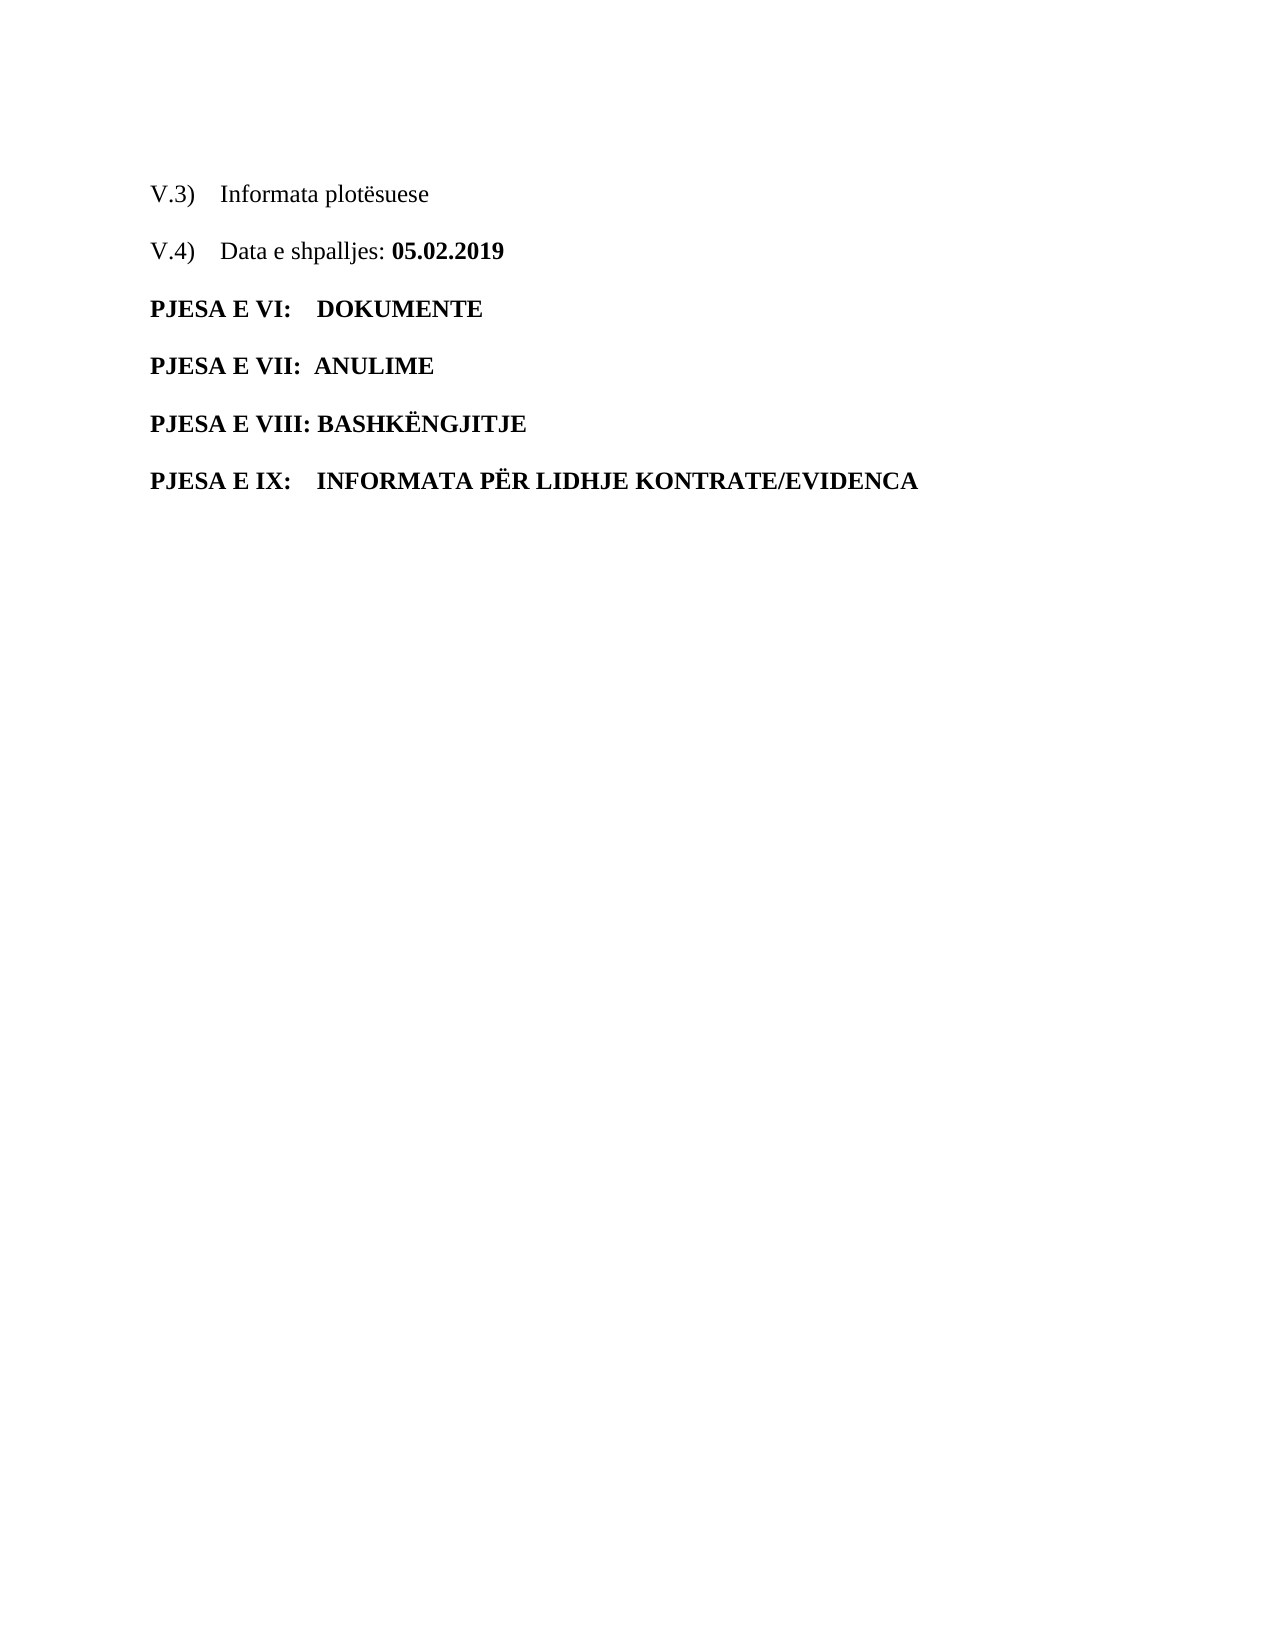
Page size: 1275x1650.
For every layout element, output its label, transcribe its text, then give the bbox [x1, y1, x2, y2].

text PJESA E VIII: BASHKËNGJITJE [150, 409, 1125, 437]
text PJESA E VII: ANULIME [150, 351, 1125, 380]
text V.3) Informata plotësuese [150, 179, 1125, 207]
text V.4) Data e shpalljes: 05.02.2019 [150, 236, 1125, 265]
text PJESA E IX: INFORMATA PËR LIDHJE KONTRATE/EVIDENCA [150, 466, 1125, 495]
text PJESA E VI: DOKUMENTE [150, 294, 1125, 322]
